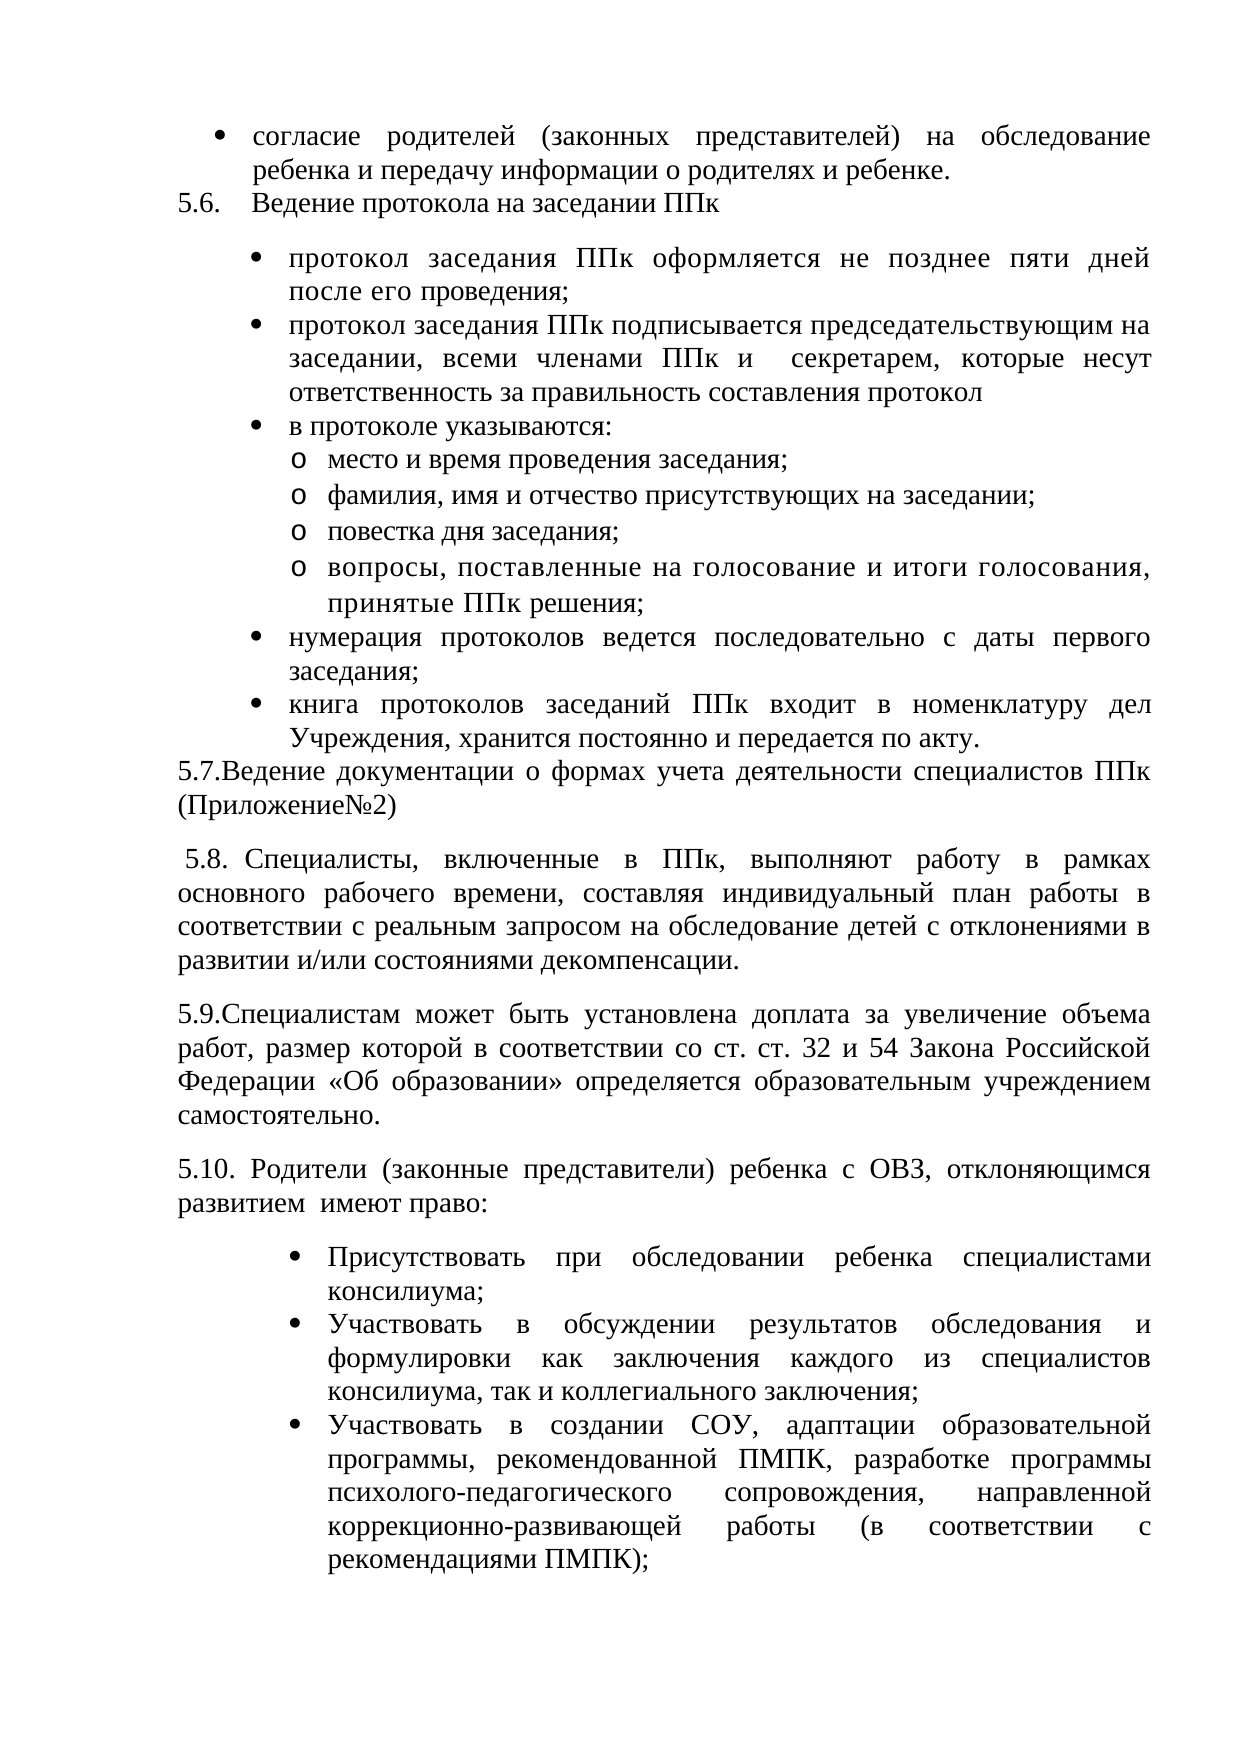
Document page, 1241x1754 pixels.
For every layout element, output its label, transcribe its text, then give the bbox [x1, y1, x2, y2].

list Участвовать в обсуждении результатов обследования и формулировки как заключения каждого из специалистов консилиума, так и коллегиального заключения; [290, 1306, 1152, 1407]
text 5.7.Ведение документации о формах учета деятельности специалистов ППк (Приложение№2) [177, 753, 1152, 820]
list вопросы, поставленные на голосование и итоги голосования, принятые ППк решения; [290, 549, 1152, 619]
list нумерация протоколов ведется последовательно с даты первого заседания; [251, 619, 1152, 686]
list книга протоколов заседаний ППк входит в номенклатуру дел Учреждения, хранится постоянно и передается по акту. [251, 686, 1152, 753]
list в протоколе указываются: [251, 408, 1152, 441]
text 5.8. Специалисты, включенные в ППк, выполняют работу в рамках основного рабочего времени, составляя индивидуальный план работы в соответствии с реальным запросом на обследование детей с отклонениями в развитии и/или состояниями декомпенсации. [177, 841, 1152, 975]
text 5.10. Родители (законные представители) ребенка с ОВЗ, отклоняющимся развитием имеют право: [177, 1151, 1152, 1218]
text 5.6. Ведение протокола на заседании ППк [177, 185, 1152, 219]
list Участвовать в создании СОУ, адаптации образовательной программы, рекомендованной ПМПК, разработке программы психолого-педагогического сопровождения, направленной коррекционно-развивающей работы (в соответствии с рекомендациями ПМПК); [290, 1407, 1152, 1575]
list место и время проведения заседания; [290, 441, 1152, 477]
list повестка дня заседания; [290, 513, 1152, 549]
list протокол заседания ППк оформляется не позднее пяти дней после его проведения; [251, 240, 1152, 307]
list протокол заседания ППк подписывается председательствующим на заседании, всеми членами ППк и секретарем, которые несут ответственность за правильность составления протокол [251, 307, 1152, 408]
text 5.9.Специалистам может быть установлена доплата за увеличение объема работ, размер которой в соответствии со ст. ст. 32 и 54 Закона Российской Федерации «Об образовании» определяется образовательным учреждением самостоятельно. [177, 996, 1152, 1130]
list фамилия, имя и отчество присутствующих на заседании; [290, 477, 1152, 513]
list Присутствовать при обследовании ребенка специалистами консилиума; [290, 1239, 1152, 1306]
list согласие родителей (законных представителей) на обследование ребенка и передачу информации о родителях и ребенке. [215, 118, 1152, 185]
